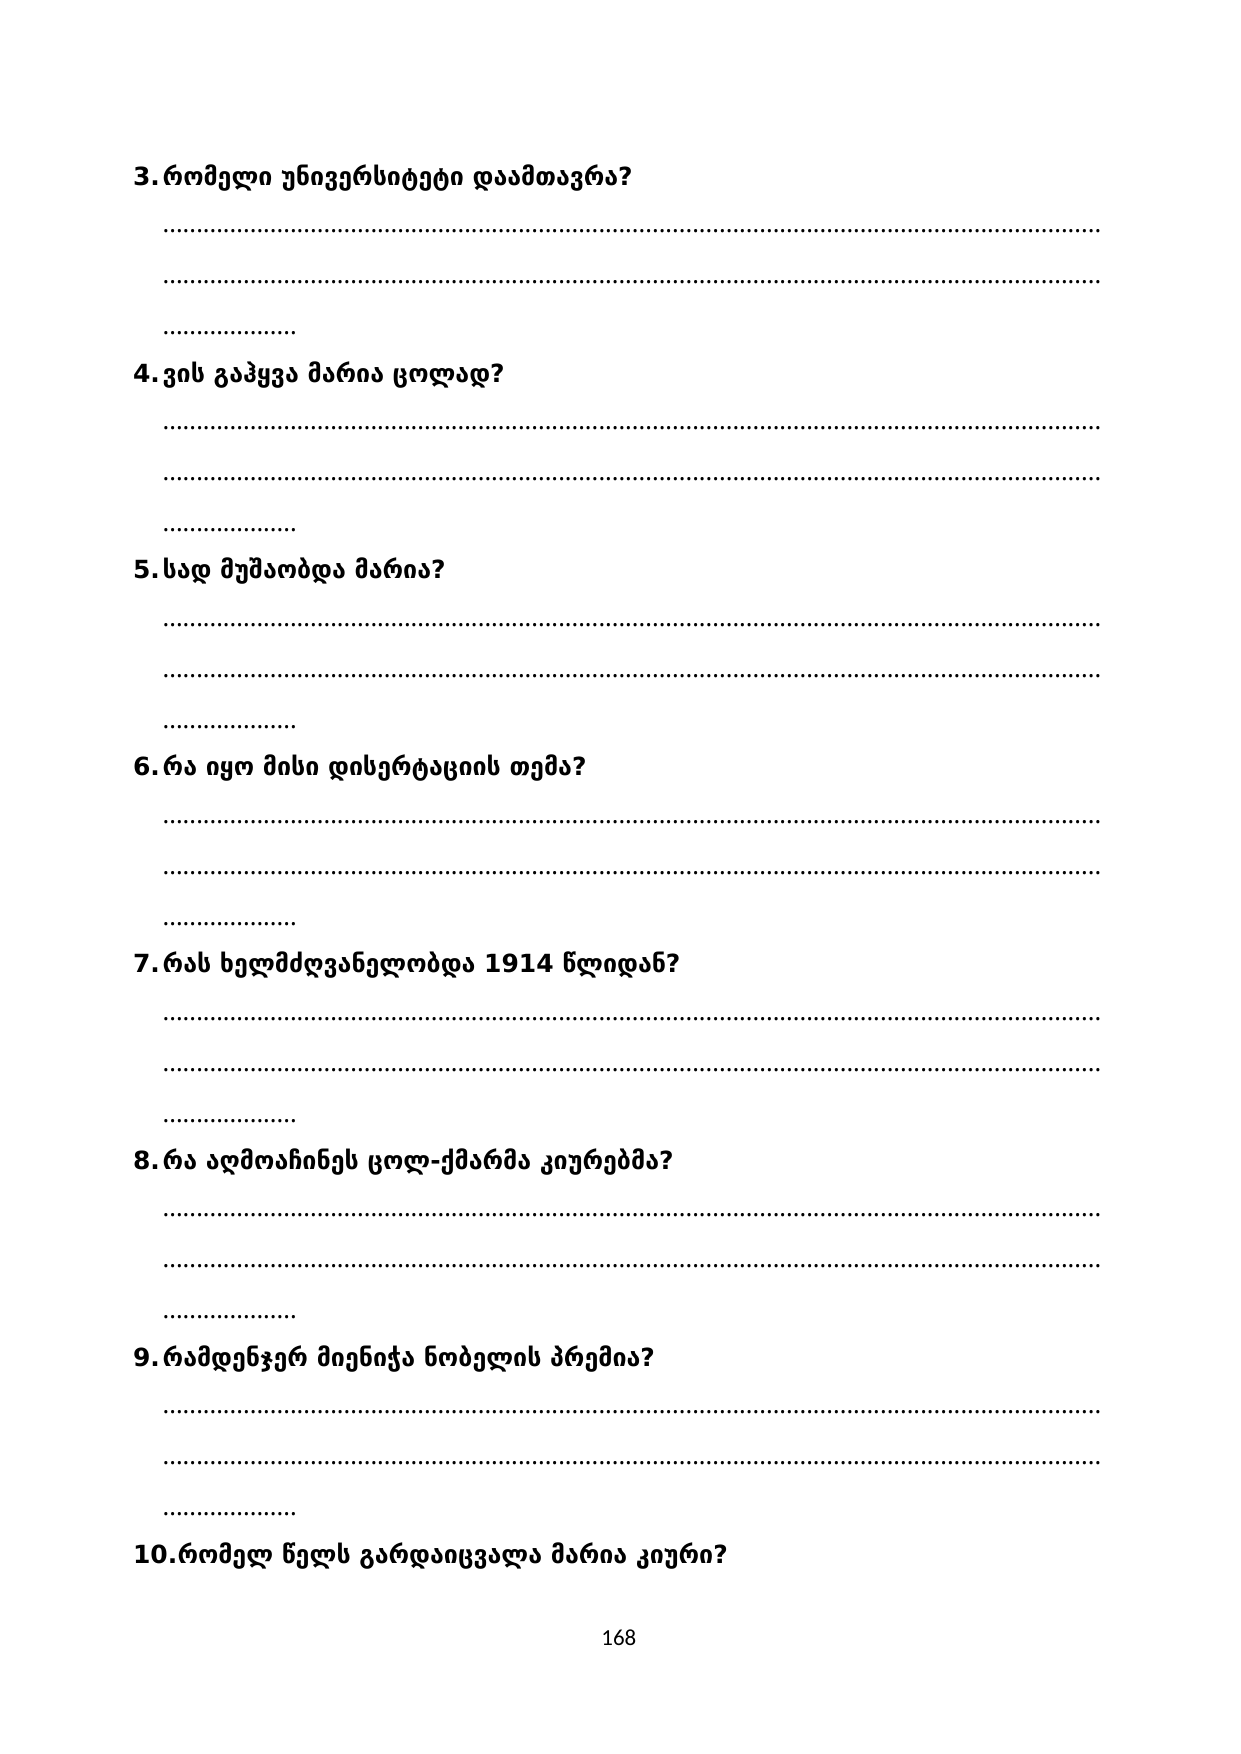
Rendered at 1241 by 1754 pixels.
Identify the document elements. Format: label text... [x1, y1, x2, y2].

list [162, 1387, 1104, 1523]
list რა იყო მისი დისერტაციის თემა? [133, 752, 1104, 782]
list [162, 206, 1104, 342]
list სად მუშაობდა მარია? [133, 556, 1104, 585]
list რომელ წელს გარდაიცვალა მარია კიური? [133, 1540, 1104, 1569]
list რას ხელმძღვანელობდა 1914 წლიდან? [133, 949, 1104, 978]
list რა აღმოაჩინეს ცოლ-ქმარმა კიურებმა? [133, 1146, 1104, 1175]
list რამდენჯერ მიენიჭა ნობელის პრემია? [133, 1343, 1104, 1372]
list ვის გაჰყვა მარია ცოლად? [133, 359, 1104, 388]
list რომელი უნივერსიტეტი დაამთავრა? [133, 162, 1104, 191]
